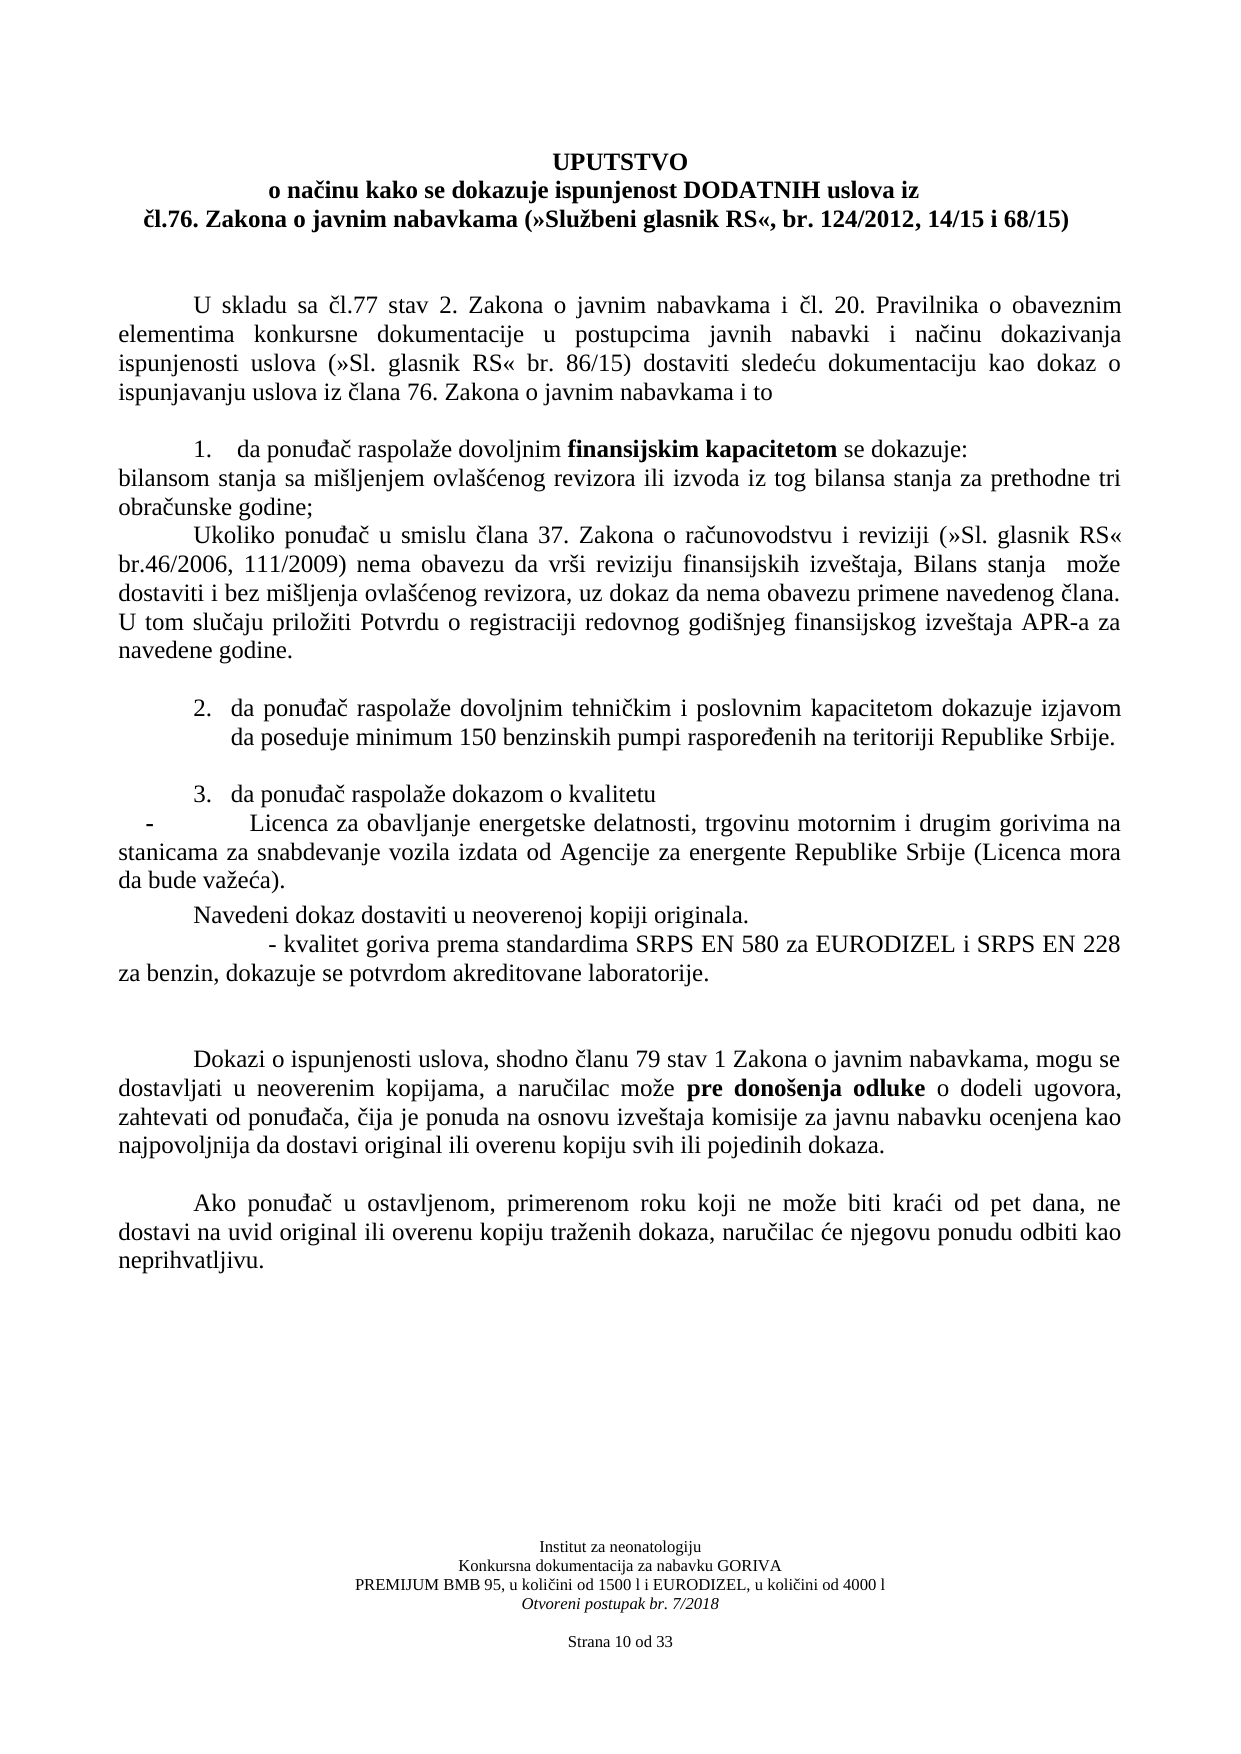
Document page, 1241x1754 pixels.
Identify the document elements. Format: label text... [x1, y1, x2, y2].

text Ako ponuđač u ostavljenom, primerenom roku koji ne može biti kraći od pet dana, ne dostavi na uvid original ili overenu kopiju traženih dokaza, naručilac će njegovu ponudu odbiti kao neprihvatljivu. [118, 1188, 1122, 1274]
list Licenca za obavljanje energetske delatnosti, trgovinu motornim i drugim gorivima na stanicama za snabdevanje vozila izdata od Agencije za energente Republike Srbije (Licenca mora da bude važeća). [118, 808, 1122, 894]
list da ponuđač raspolaže dovoljnim finansijskim kapacitetom se dokazuje: [193, 434, 1122, 463]
list da ponuđač raspolaže dokazom o kvalitetu [193, 779, 1122, 808]
text U skladu sa čl.77 stav 2. Zakona o javnim nabavkama i čl. 20. Pravilnika o obaveznim elementima konkursne dokumentacije u postupcima javnih nabavki i načinu dokazivanja ispunjenosti uslova (»Sl. glasnik RS« br. 86/15) dostaviti sledeću dokumentaciju kao dokaz o ispunjavanju uslova iz člana 76. Zakona o javnim nabavkama i to [118, 291, 1122, 406]
text o načinu kako se dokazuje ispunjenost DODATNIH uslova iz [268, 176, 1122, 204]
list da ponuđač raspolaže dovoljnim tehničkim i poslovnim kapacitetom dokazuje izjavom da poseduje minimum 150 benzinskih pumpi raspoređenih na teritoriji Republike Srbije. [193, 693, 1122, 751]
text - kvalitet goriva prema standardima SRPS EN 580 za EURODIZEL i SRPS EN 228 za benzin, dokazuje se potvrdom akreditovane laboratorije. [118, 929, 1122, 987]
text Ukoliko ponuđač u smislu člana 37. Zakona o računovodstvu i reviziji (»Sl. glasnik RS« br.46/2006, 111/2009) nema obavezu da vrši reviziju finansijskih izveštaja, Bilans stanja može dostaviti i bez mišljenja ovlašćenog revizora, uz dokaz da nema obavezu primene navedenog člana. U tom slučaju priložiti Potvrdu o registraciji redovnog godišnjeg finansijskog izveštaja APR-a za navedene godine. [118, 521, 1122, 664]
text čl.76. Zakona o javnim nabavkama (»Službeni glasnik RS«, br. 124/2012, 14/15 i 68/15) [118, 204, 1122, 233]
text UPUTSTVO [118, 147, 1122, 176]
text Dokazi o ispunjenosti uslova, shodno članu 79 stav 1 Zakona o javnim nabavkama, mogu se dostavljati u neoverenim kopijama, a naručilac može pre donošenja odluke o dodeli ugovora, zahtevati od ponuđača, čija je ponuda na osnovu izveštaja komisije za javnu nabavku ocenjena kao najpovoljnija da dostavi original ili overenu kopiju svih ili pojedinih dokaza. [118, 1044, 1122, 1159]
text Navedeni dokaz dostaviti u neoverenoj kopiji originala. [118, 901, 1122, 929]
text bilansom stanja sa mišljenjem ovlašćenog revizora ili izvoda iz tog bilansa stanja za prethodne tri obračunske godine; [118, 463, 1122, 521]
